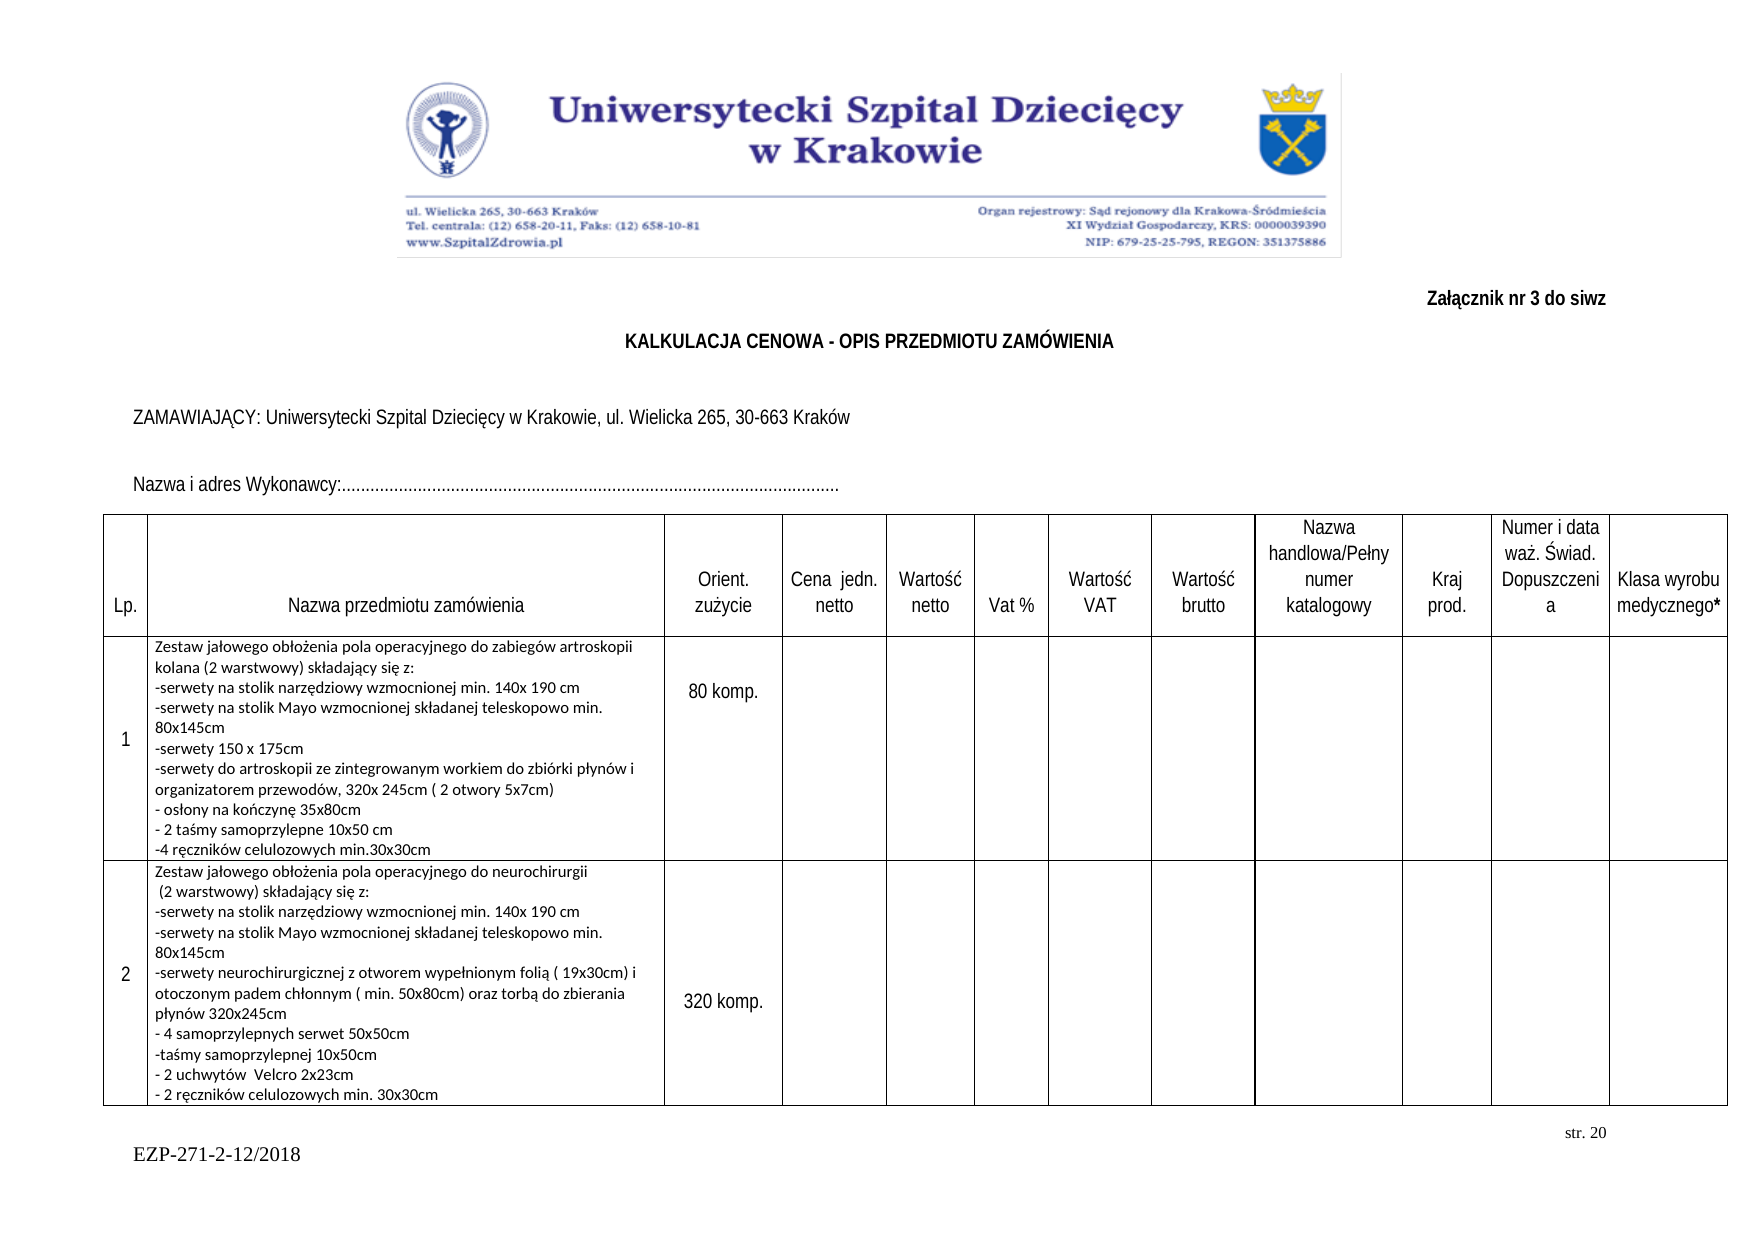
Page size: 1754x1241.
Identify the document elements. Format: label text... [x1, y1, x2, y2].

table_header Klasa wyrobu medycznego* [1610, 515, 1727, 636]
table_header Nazwa handlowa/Pełny numer katalogowy [1256, 515, 1402, 636]
table_header Lp. [104, 515, 147, 636]
table_cell 2 [104, 861, 147, 1105]
table_cell [887, 637, 974, 860]
table_cell 1 [104, 637, 147, 860]
table_cell Zestaw jałowego obłożenia pola operacyjnego do neurochirurgii (2 warstwowy) składający się z: -serwety na stolik narzędziowy wzmocnionej min. 140x 190 cm -serwety na stolik Mayo wzmocnionej składanej teleskopowo min. 80x145cm -serwety neurochirurgicznej z otworem wypełnionym folią ( 19x30cm) i otoczonym padem chłonnym ( min. 50x80cm) oraz torbą do zbierania płynów 320x245cm - 4 samoprzylepnych serwet 50x50cm -taśmy samoprzylepnej 10x50cm - 2 uchwytów Velcro 2x23cm - 2 ręczników celulozowych min. 30x30cm [148, 861, 664, 1105]
table_cell [1256, 861, 1402, 1105]
table_header Wartość brutto [1152, 515, 1254, 636]
table_header Nazwa przedmiotu zamówienia [148, 515, 664, 636]
table_header Kraj prod. [1403, 515, 1491, 636]
table_cell [1152, 861, 1254, 1105]
table_cell [1049, 637, 1151, 860]
table_cell 80 komp. [665, 637, 782, 860]
table_header Cena jedn. netto [783, 515, 886, 636]
picture [397, 73, 1343, 259]
table_cell [1403, 637, 1491, 860]
table_header Orient. zużycie [665, 515, 782, 636]
table_cell [783, 861, 886, 1105]
table_cell [1256, 637, 1402, 860]
table_cell [1492, 637, 1609, 860]
table_cell [1403, 861, 1491, 1105]
table_header Numer i data waż. Świad. Dopuszczenia [1492, 515, 1609, 636]
table_header Vat % [975, 515, 1048, 636]
table_header Wartość VAT [1049, 515, 1151, 636]
table_cell [1492, 861, 1609, 1105]
table_cell [975, 637, 1048, 860]
text KALKULACJA CENOWA - OPIS PRZEDMIOTU ZAMÓWIENIA [133, 329, 1606, 353]
table_cell [1610, 861, 1727, 1105]
text ZAMAWIAJĄCY: Uniwersytecki Szpital Dziecięcy w Krakowie, ul. Wielicka 265, 30-663 Kraków [133, 405, 1606, 429]
table_cell [1049, 861, 1151, 1105]
table_cell 320 komp. [665, 861, 782, 1105]
text Nazwa i adres Wykonawcy:......................................................................................................... [133, 472, 1606, 496]
table_cell Zestaw jałowego obłożenia pola operacyjnego do zabiegów artroskopii kolana (2 warstwowy) składający się z: -serwety na stolik narzędziowy wzmocnionej min. 140x 190 cm -serwety na stolik Mayo wzmocnionej składanej teleskopowo min. 80x145cm -serwety 150 x 175cm -serwety do artroskopii ze zintegrowanym workiem do zbiórki płynów i organizatorem przewodów, 320x 245cm ( 2 otwory 5x7cm) - osłony na kończynę 35x80cm - 2 taśmy samoprzylepne 10x50 cm -4 ręczników celulozowych min.30x30cm [148, 637, 664, 860]
table_cell [783, 637, 886, 860]
table_cell [1152, 637, 1254, 860]
table_cell [1610, 637, 1727, 860]
table_header Wartość netto [887, 515, 974, 636]
text Załącznik nr 3 do siwz [133, 286, 1606, 310]
table_cell [887, 861, 974, 1105]
table_cell [975, 861, 1048, 1105]
